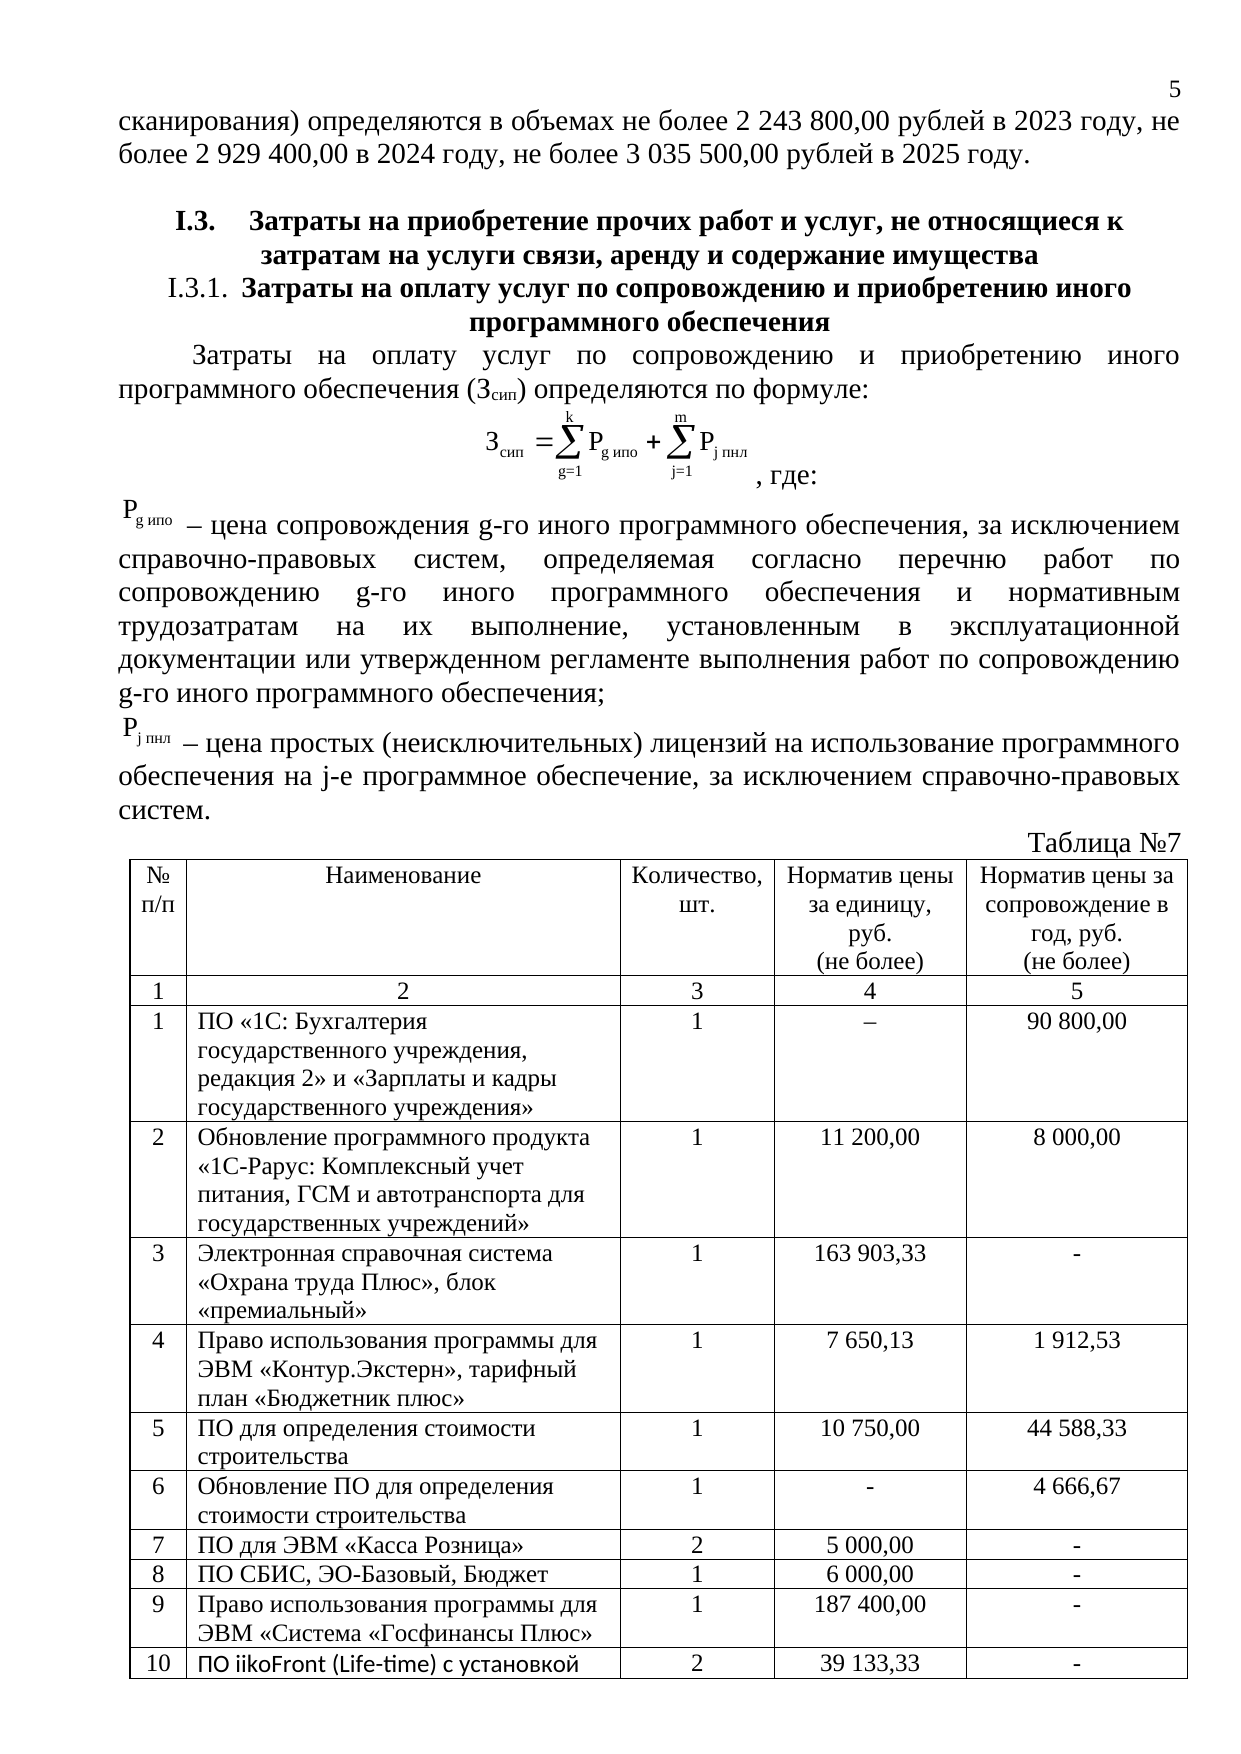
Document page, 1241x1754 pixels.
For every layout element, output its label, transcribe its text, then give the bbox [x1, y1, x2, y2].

table_cell Право использования программы для ЭВМ «Система «Госфинансы Плюс» [187, 1589, 620, 1647]
text – цена сопровождения g-го иного программного обеспечения, за исключением справочно-правовых систем, определяемая согласно перечню работ по сопровождению g-го иного программного обеспечения и нормативным трудозатратам на их выполнение, установленным в эксплуатационной документации или утвержденном регламенте выполнения работ по сопровождению g-го иного программного обеспечения; [118, 491, 1181, 708]
table_cell 5 000,00 [775, 1530, 966, 1558]
table_cell - [967, 1560, 1187, 1588]
table_cell 5 [967, 976, 1187, 1005]
text – цена простых (неисключительных) лицензий на использование программного обеспечения на j-e программное обеспечение, за исключением справочно-правовых систем. [118, 708, 1181, 826]
table_cell 7 650,13 [775, 1325, 966, 1412]
table_cell 4 [775, 976, 966, 1005]
table_cell Электронная справочная система «Охрана труда Плюс», блок «премиальный» [187, 1238, 620, 1324]
table_cell 4 666,67 [967, 1471, 1187, 1529]
table_cell 7 [131, 1530, 186, 1558]
table_cell 1 [621, 1006, 774, 1121]
list Затраты на оплату услуг по сопровождению и приобретению иного программного обеспечения [118, 270, 1181, 337]
table_cell 1 [621, 1122, 774, 1237]
table_header № п/п [131, 860, 186, 975]
table_cell 10 750,00 [775, 1413, 966, 1470]
table_cell 2 [131, 1122, 186, 1237]
table_header Наименование [187, 860, 620, 975]
list Затраты на оплату услуг по сопровождению и приобретению иного программного обеспечения (Зсип) определяются по формуле: [118, 337, 1181, 404]
table_cell 1 912,53 [967, 1325, 1187, 1412]
table_cell - [967, 1238, 1187, 1324]
table_cell 8 000,00 [967, 1122, 1187, 1237]
text , где: [118, 404, 1181, 491]
table_cell ПО для ЭВМ «Касса Розница» [187, 1530, 620, 1558]
table_cell 90 800,00 [967, 1006, 1187, 1121]
table_cell 5 [131, 1413, 186, 1470]
table_header Норматив цены за единицу, руб. (не более) [775, 860, 966, 975]
table_cell Обновление программного продукта «1С-Рарус: Комплексный учет питания, ГСМ и автотранспорта для государственных учреждений» [187, 1122, 620, 1237]
table_cell Обновление ПО для определения стоимости строительства [187, 1471, 620, 1529]
table_cell – [775, 1006, 966, 1121]
table_cell 44 588,33 [967, 1413, 1187, 1470]
table_cell ПО для определения стоимости строительства [187, 1413, 620, 1470]
table_cell 39 133,33 [775, 1648, 966, 1678]
table_header Количество, шт. [621, 860, 774, 975]
table_cell 1 [621, 1238, 774, 1324]
table_cell 187 400,00 [775, 1589, 966, 1647]
table_cell 1 [131, 1006, 186, 1121]
table_cell Право использования программы для ЭВМ «Контур.Экстерн», тарифный план «Бюджетник плюс» [187, 1325, 620, 1412]
table_cell 1 [621, 1589, 774, 1647]
table_cell 2 [187, 976, 620, 1005]
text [118, 103, 1181, 170]
list Затраты на приобретение прочих работ и услуг, не относящиеся к затратам на услуги связи, аренду и содержание имущества [118, 203, 1181, 270]
table_cell ПО iikoFront (Life-time) с установкой [187, 1648, 620, 1678]
table_cell 1 [621, 1413, 774, 1470]
table_cell ПО «1С: Бухгалтерия государственного учреждения, редакция 2» и «Зарплаты и кадры государственного учреждения» [187, 1006, 620, 1121]
table_cell 9 [131, 1589, 186, 1647]
table_cell - [967, 1530, 1187, 1558]
table_cell 6 000,00 [775, 1560, 966, 1588]
table_cell 1 [621, 1325, 774, 1412]
table_cell 2 [621, 1648, 774, 1678]
table_cell ПО СБИС, ЭО-Базовый, Бюджет [187, 1560, 620, 1588]
table_cell 1 [621, 1560, 774, 1588]
table_cell - [967, 1589, 1187, 1647]
table_cell 1 [131, 976, 186, 1005]
table_cell 2 [621, 1530, 774, 1558]
table_cell 10 [131, 1648, 186, 1678]
table_cell 3 [621, 976, 774, 1005]
table_cell 4 [131, 1325, 186, 1412]
table_cell - [775, 1471, 966, 1529]
table_cell 11 200,00 [775, 1122, 966, 1237]
text Таблица №7 [118, 826, 1181, 859]
table_cell 6 [131, 1471, 186, 1529]
table_header Норматив цены за сопровождение в год, руб. (не более) [967, 860, 1187, 975]
table_cell 3 [131, 1238, 186, 1324]
table_cell - [967, 1648, 1187, 1678]
table_cell 1 [621, 1471, 774, 1529]
table_cell 8 [131, 1560, 186, 1588]
table_cell 163 903,33 [775, 1238, 966, 1324]
